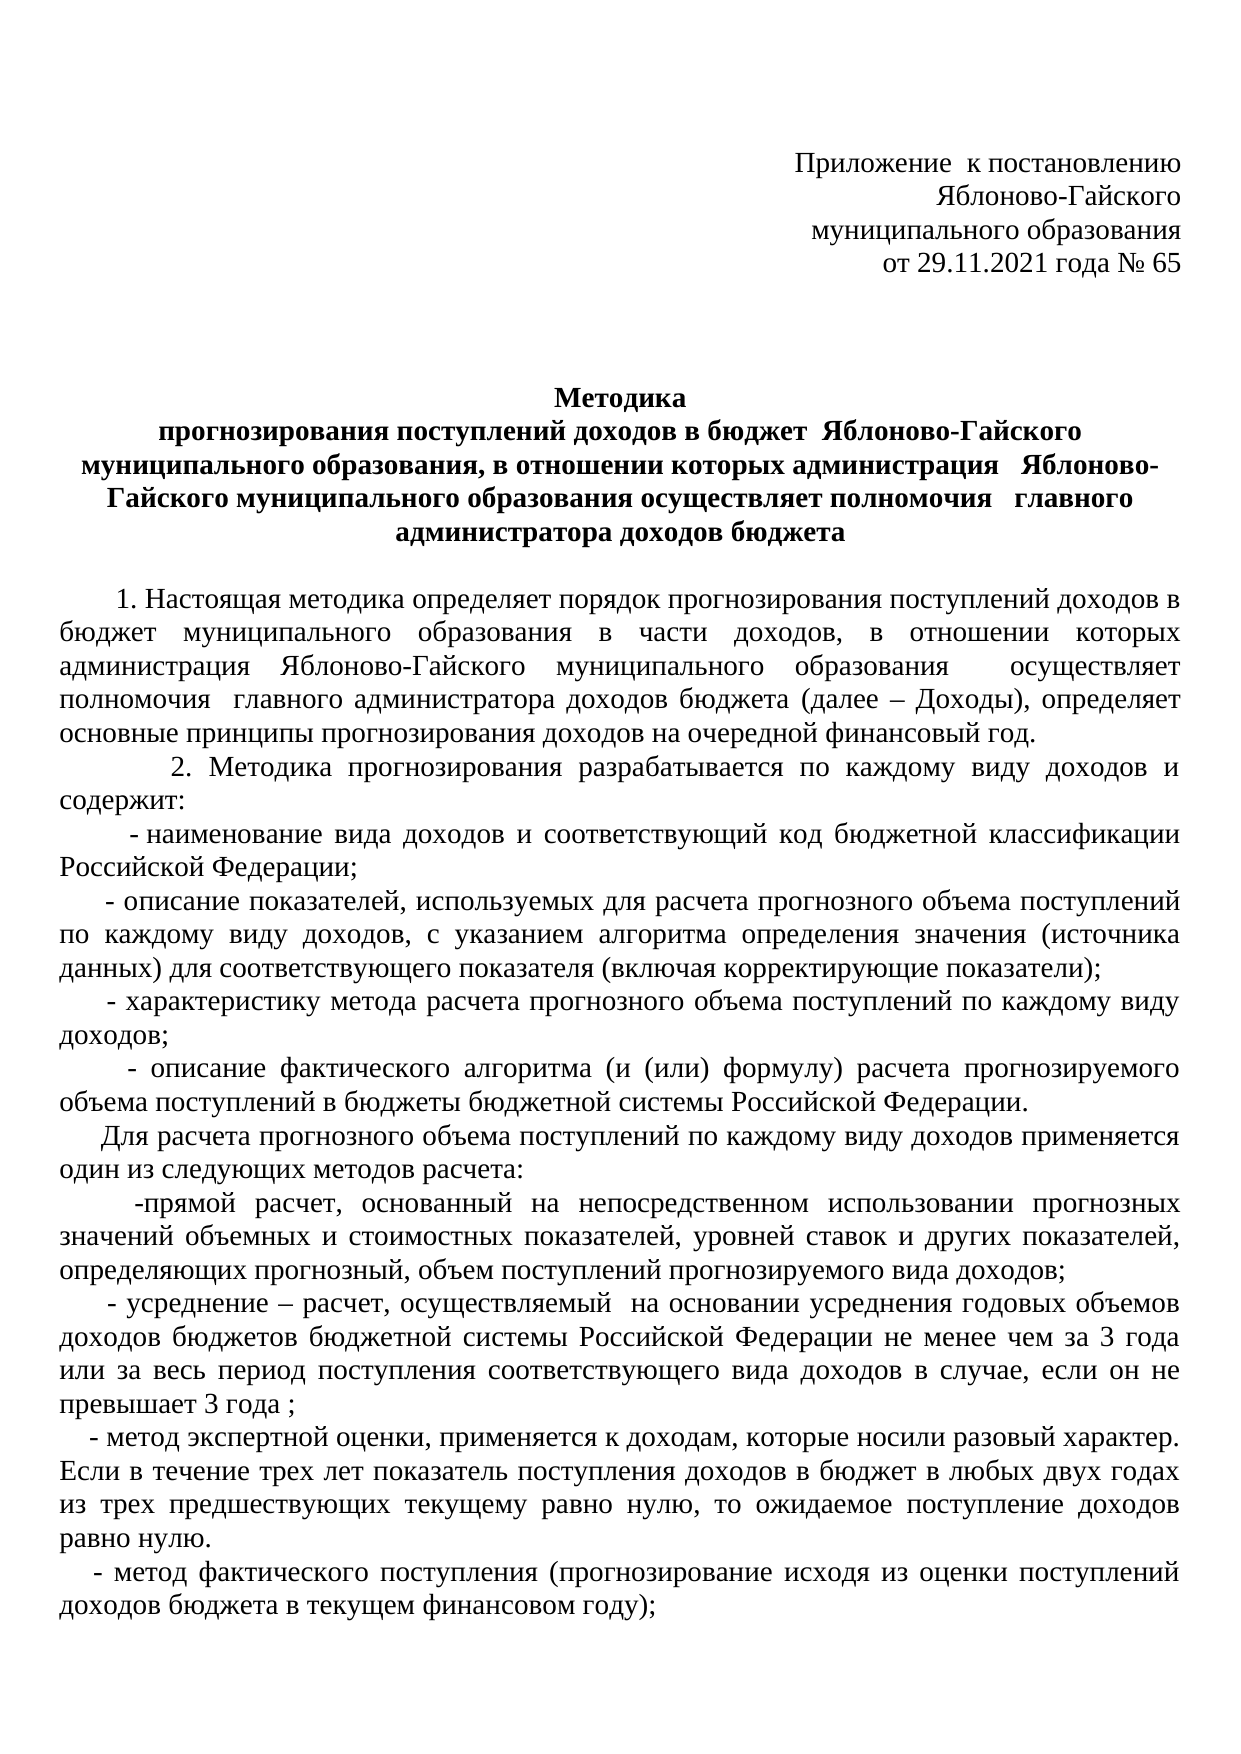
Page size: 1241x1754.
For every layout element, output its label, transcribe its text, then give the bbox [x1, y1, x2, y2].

text Методика [59, 380, 1181, 413]
text от 29.11.2021 года № 65 [584, 246, 1181, 279]
text Яблоново-Гайского [59, 178, 1181, 212]
text - описание показателей, используемых для расчета прогнозного объема поступлений по каждому виду доходов, с указанием алгоритма определения значения (источника данных) для соответствующего показателя (включая корректирующие показатели); [59, 883, 1181, 983]
text - наименование вида доходов и соответствующий код бюджетной классификации Российской Федерации; [59, 816, 1181, 883]
text муниципального образования [584, 212, 1181, 246]
text - метод экспертной оценки, применяется к доходам, которые носили разовый характер. Если в течение трех лет показатель поступления доходов в бюджет в любых двух годах из трех предшествующих текущему равно нулю, то ожидаемое поступление доходов равно нулю. [59, 1419, 1181, 1554]
text -прямой расчет, основанный на непосредственном использовании прогнозных значений объемных и стоимостных показателей, уровней ставок и других показателей, определяющих прогнозный, объем поступлений прогнозируемого вида доходов; [59, 1185, 1181, 1285]
text - описание фактического алгоритма (и (или) формулу) расчета прогнозируемого объема поступлений в бюджеты бюджетной системы Российской Федерации. [59, 1051, 1181, 1118]
text прогнозирования поступлений доходов в бюджет Яблоново-Гайского муниципального образования, в отношении которых администрация Яблоново-Гайского муниципального образования осуществляет полномочия главного администратора доходов бюджета [59, 413, 1181, 547]
text - характеристику метода расчета прогнозного объема поступлений по каждому виду доходов; [59, 983, 1181, 1051]
text 2. Методика прогнозирования разрабатывается по каждому виду доходов и содержит: [59, 749, 1181, 816]
text Приложение к постановлению [59, 145, 1181, 178]
text - усреднение – расчет, осуществляемый на основании усреднения годовых объемов доходов бюджетов бюджетной системы Российской Федерации не менее чем за 3 года или за весь период поступления соответствующего вида доходов в случае, если он не превышает 3 года ; [59, 1285, 1181, 1419]
text 1. Настоящая методика определяет порядок прогнозирования поступлений доходов в бюджет муниципального образования в части доходов, в отношении которых администрация Яблоново-Гайского муниципального образования осуществляет полномочия главного администратора доходов бюджета (далее – Доходы), определяет основные принципы прогнозирования доходов на очередной финансовый год. [59, 581, 1181, 749]
text Для расчета прогнозного объема поступлений по каждому виду доходов применяется один из следующих методов расчета: [59, 1118, 1181, 1185]
text - метод фактического поступления (прогнозирование исходя из оценки поступлений доходов бюджета в текущем финансовом году); [59, 1554, 1181, 1621]
